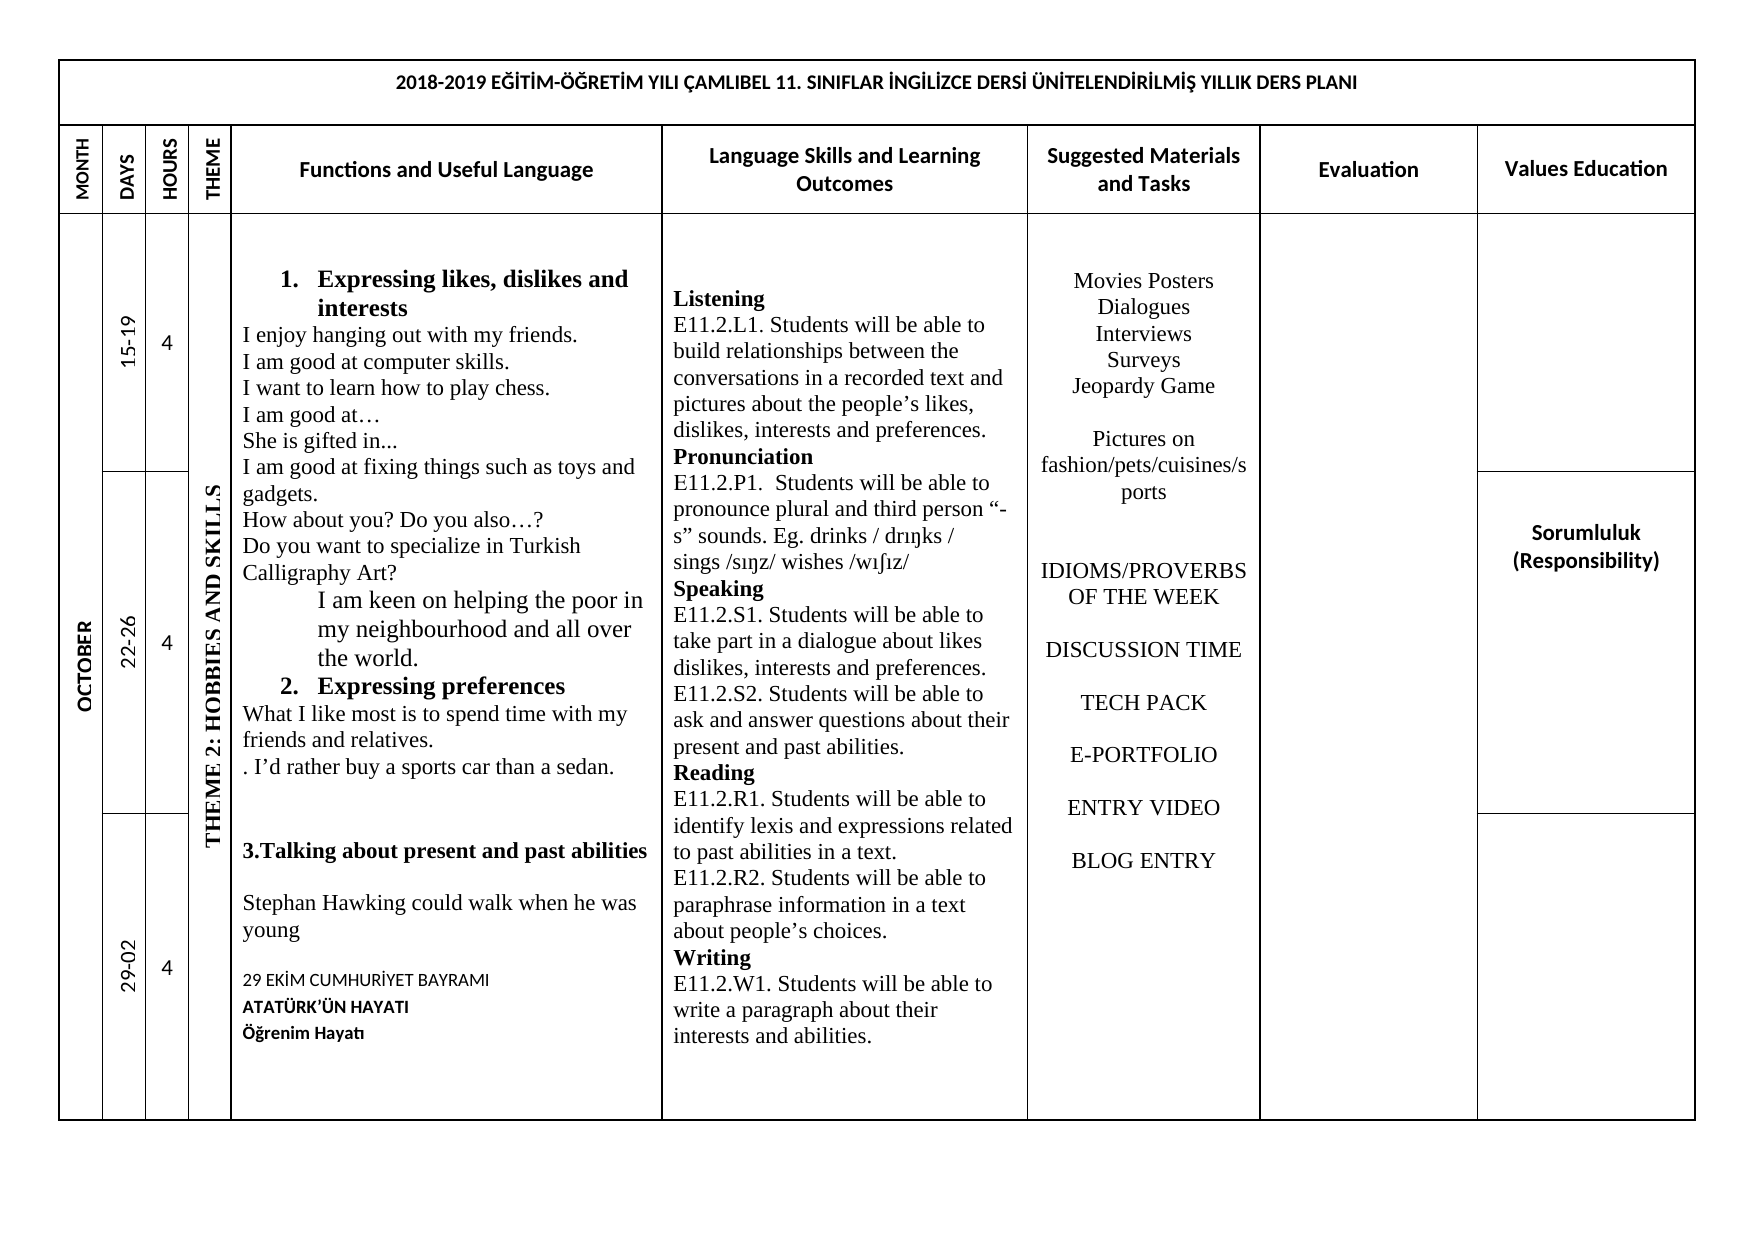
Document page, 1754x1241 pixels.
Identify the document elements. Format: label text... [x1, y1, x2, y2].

table_cell Evaluation [1261, 126, 1477, 213]
table_cell 4 [146, 814, 188, 1119]
table_cell 4 [146, 472, 188, 813]
table_cell MONTH [60, 126, 102, 213]
table_cell Sorumluluk (Responsibility) [1478, 472, 1694, 813]
table_cell Functions and Useful Language [232, 126, 661, 213]
table_cell [1478, 214, 1694, 471]
table_cell Language Skills and Learning Outcomes [663, 126, 1027, 213]
table_cell [1261, 214, 1477, 1119]
table_cell DAYS [103, 126, 145, 213]
table_cell 15-19 [103, 214, 145, 471]
table_cell OCTOBER [60, 214, 102, 1119]
table_cell 22-26 [103, 472, 145, 813]
table_cell Expressing likes, dislikes and interests I enjoy hanging out with my friends. I am good at computer skills. I want to learn how to play chess. I am good at… She is gifted in... I am good at fixing things such as toys and gadgets. How about you? Do you also…? Do you want to specialize in Turkish Calligraphy Art? I am keen on helping the poor in my neighbourhood and all over the world. Expressing preferences What I like most is to spend time with my friends and relatives. . I’d rather buy a sports car than a sedan. 3.Talking about present and past abilities Stephan Hawking could walk when he was young 29 EKİM CUMHURİYET BAYRAMI ATATÜRK’ÜN HAYATI Öğrenim Hayatı [232, 214, 661, 1119]
table_cell 4 [146, 214, 188, 471]
table_cell Values Education [1478, 126, 1694, 213]
table_cell Movies Posters Dialogues Interviews Surveys Jeopardy Game Pictures on fashion/pets/cuisines/sports IDIOMS/PROVERBS OF THE WEEK DISCUSSION TIME TECH PACK E-PORTFOLIO ENTRY VIDEO BLOG ENTRY [1028, 214, 1259, 1119]
table_cell THEME 2: HOBBIES AND SKILLS [189, 214, 230, 1119]
table_cell HOURS [146, 126, 188, 213]
table_cell [1478, 814, 1694, 1119]
table_cell Listening E11.2.L1 Students will be able to build relationships between the conversations in a recorded text and pictures about the people’s likes, dislikes, interests and preferences. Pronunciation P1Students will be able to pronounce plural and third person “-s” sounds. Eg. drinks / drıŋks / sings /sıŋz/ wishes /wıʃız/ Speaking E11.2.S1. Students will be able to take part in a dialogue about likes dislikes, interests and preferences. E11.2.S2. Students will be able to ask and answer questions about their present and past abilities. Reading E11.2.R1. Students will be able to identify lexis and expressions related to past abilities in a text. E11.2.R2. Students will be able to paraphrase information in a text about people’s choices. Writing E11.2.W1. Students will be able to write a paragraph about their interests and abilities. [663, 214, 1027, 1119]
table_cell 29-02 [103, 814, 145, 1119]
table_cell Suggested Materials and Tasks [1028, 126, 1259, 213]
table_cell 2018-2019 EĞİTİM-ÖĞRETİM YILI ÇAMLIBEL 11. SINIFLAR İNGİLİZCE DERSİ ÜNİTELENDİRİLMİŞ YILLIK DERS PLANI [60, 61, 1694, 124]
table_cell THEME [189, 126, 230, 213]
